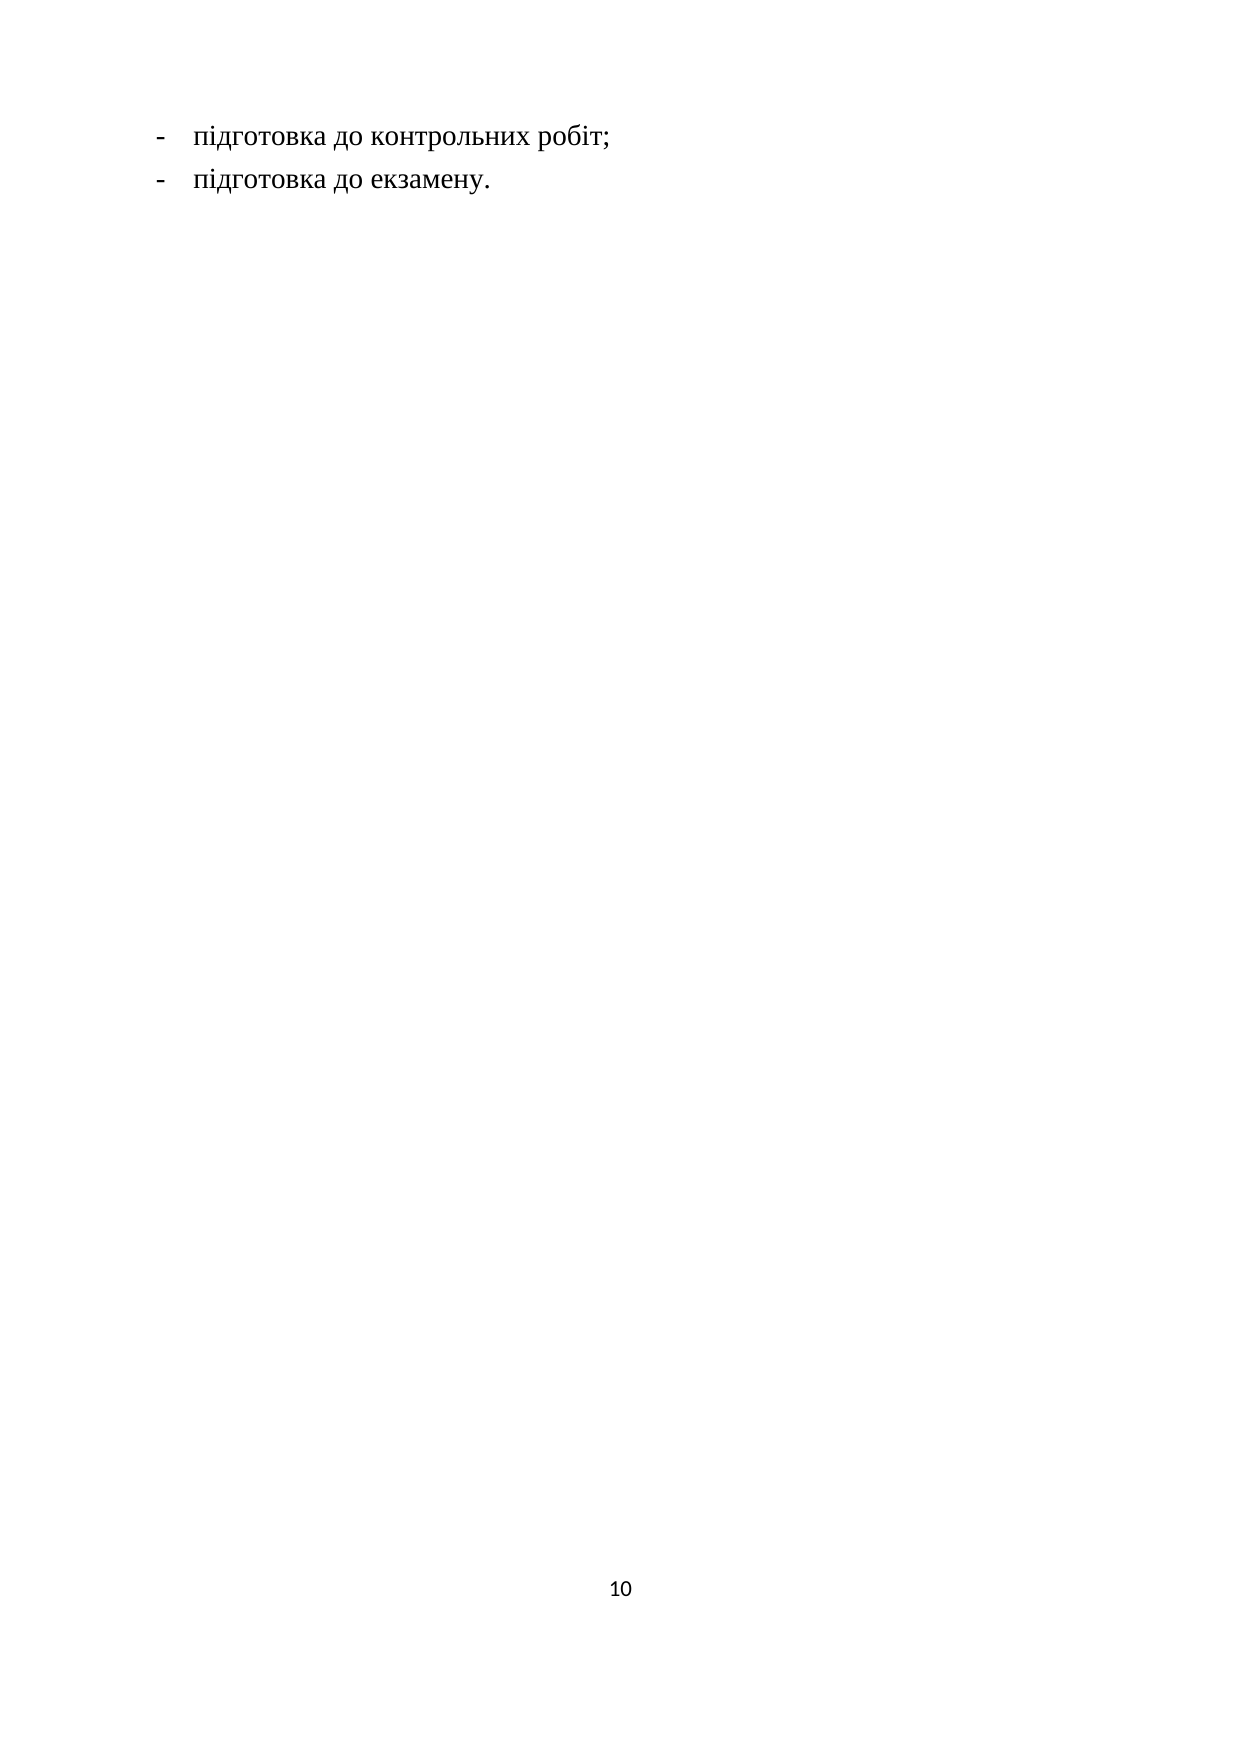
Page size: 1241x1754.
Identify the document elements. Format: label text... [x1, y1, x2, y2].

list підготовка до контрольних робіт; [156, 118, 1122, 152]
list підготовка до екзамену. [156, 162, 1122, 195]
